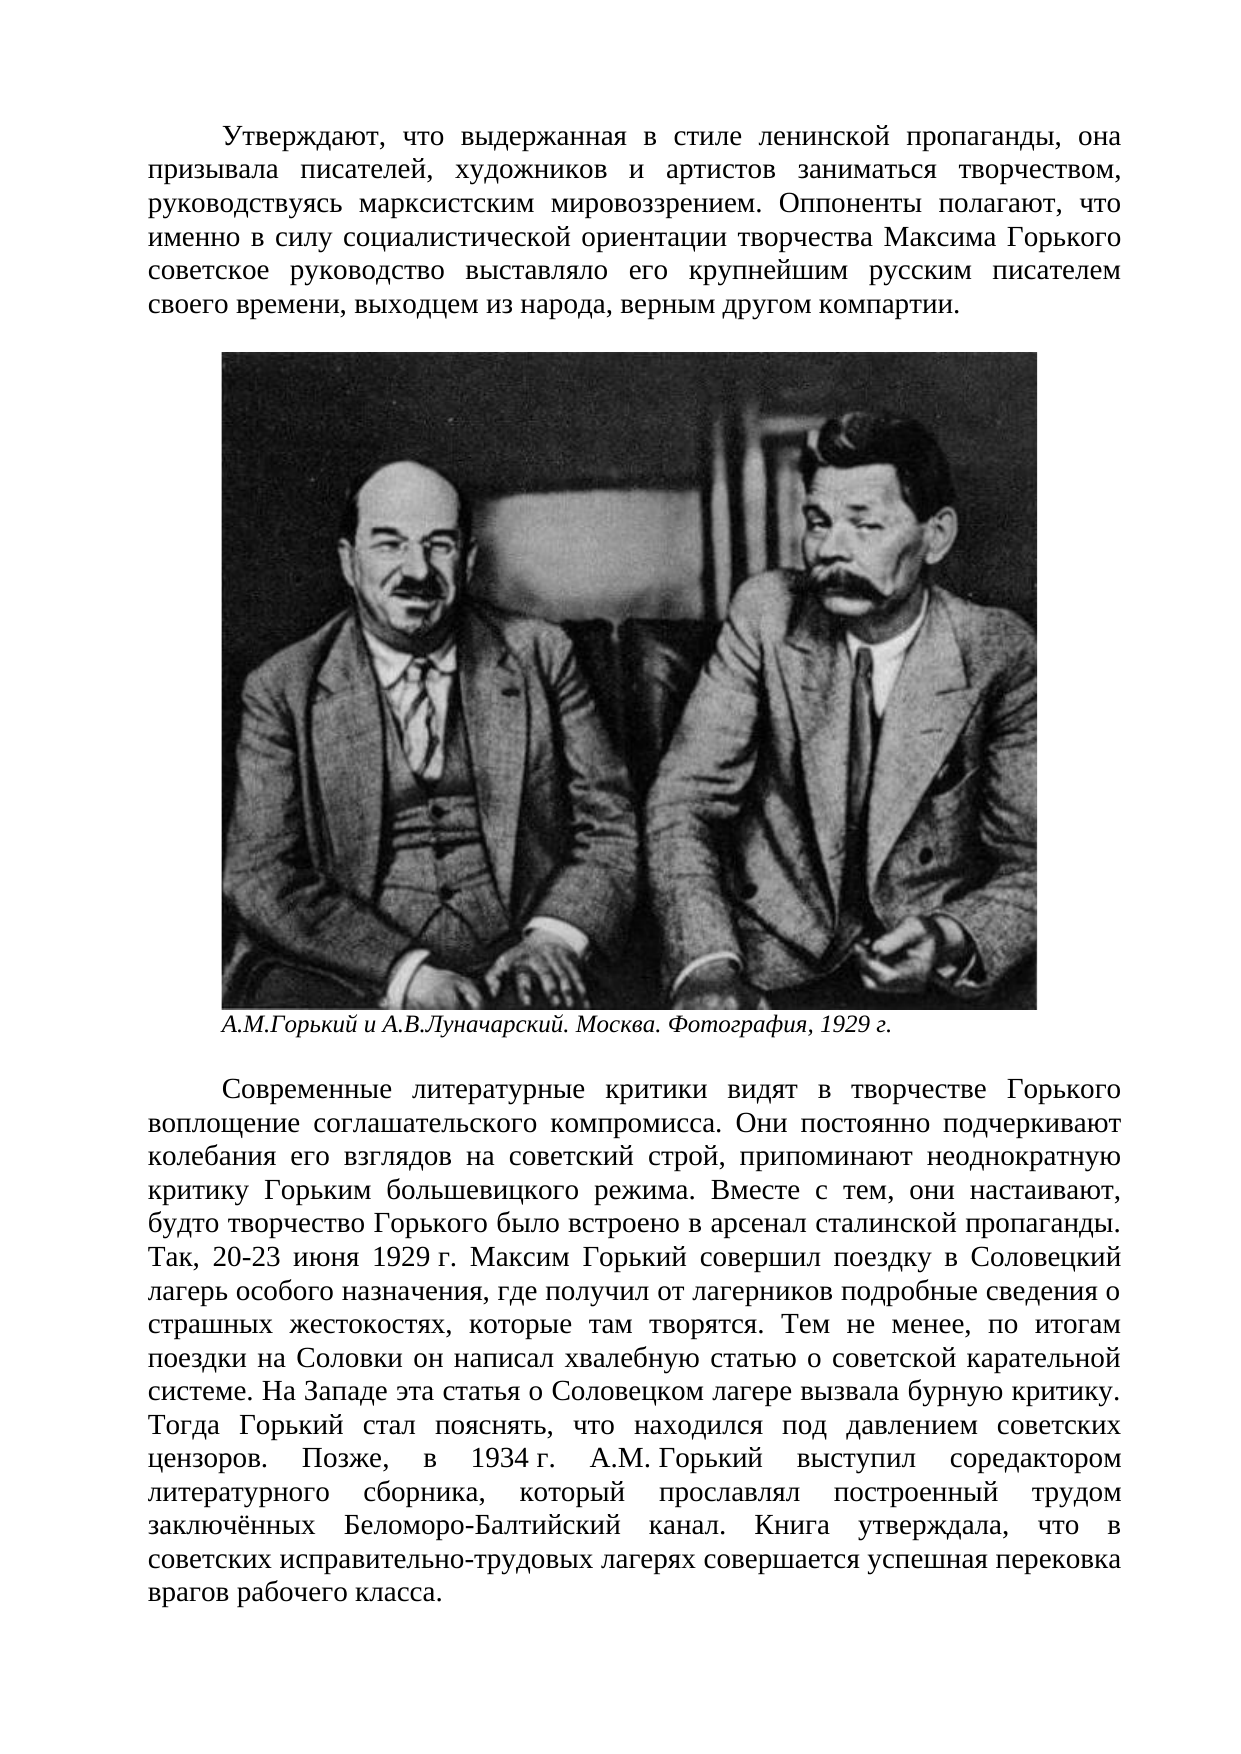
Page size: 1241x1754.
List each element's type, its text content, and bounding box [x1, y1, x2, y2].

text Утверждают, что выдержанная в стиле ленинской пропаганды, она призывала писателей, художников и артистов заниматься творчеством, руководствуясь марксистским мировоззрением. Оппоненты полагают, что именно в силу социалистической ориентации творчества Максима Горького советское руководство выставляло его крупнейшим русским писателем своего времени, выходцем из народа, верным другом компартии. [148, 118, 1122, 319]
text А.М.Горький и А.В.Луначарский. Москва. Фотография, 1929 г. [148, 1009, 1122, 1038]
picture [221, 352, 1038, 1010]
text Современные литературные критики видят в творчестве Горького воплощение соглашательского компромисса. Они постоянно подчеркивают колебания его взглядов на советский строй, припоминают неоднократную критику Горьким большевицкого режима. Вместе с тем, они настаивают, будто творчество Горького было встроено в арсенал сталинской пропаганды. Так, 20-23 июня 1929 г. Максим Горький совершил поездку в Соловецкий лагерь особого назначения, где получил от лагерников подробные сведения о страшных жестокостях, которые там творятся. Тем не менее, по итогам поездки на Соловки он написал хвалебную статью о советской карательной системе. На Западе эта статья о Соловецком лагере вызвала бурную критику. Тогда Горький стал пояснять, что находился под давлением советских цензоров. Позже, в 1934 г. А.М. Горький выступил соредактором литературного сборника, который прославлял построенный трудом заключённых Беломоро-Балтийский канал. Книга утверждала, что в советских исправительно-трудовых лагерях совершается успешная перековка врагов рабочего класса. [148, 1071, 1122, 1608]
